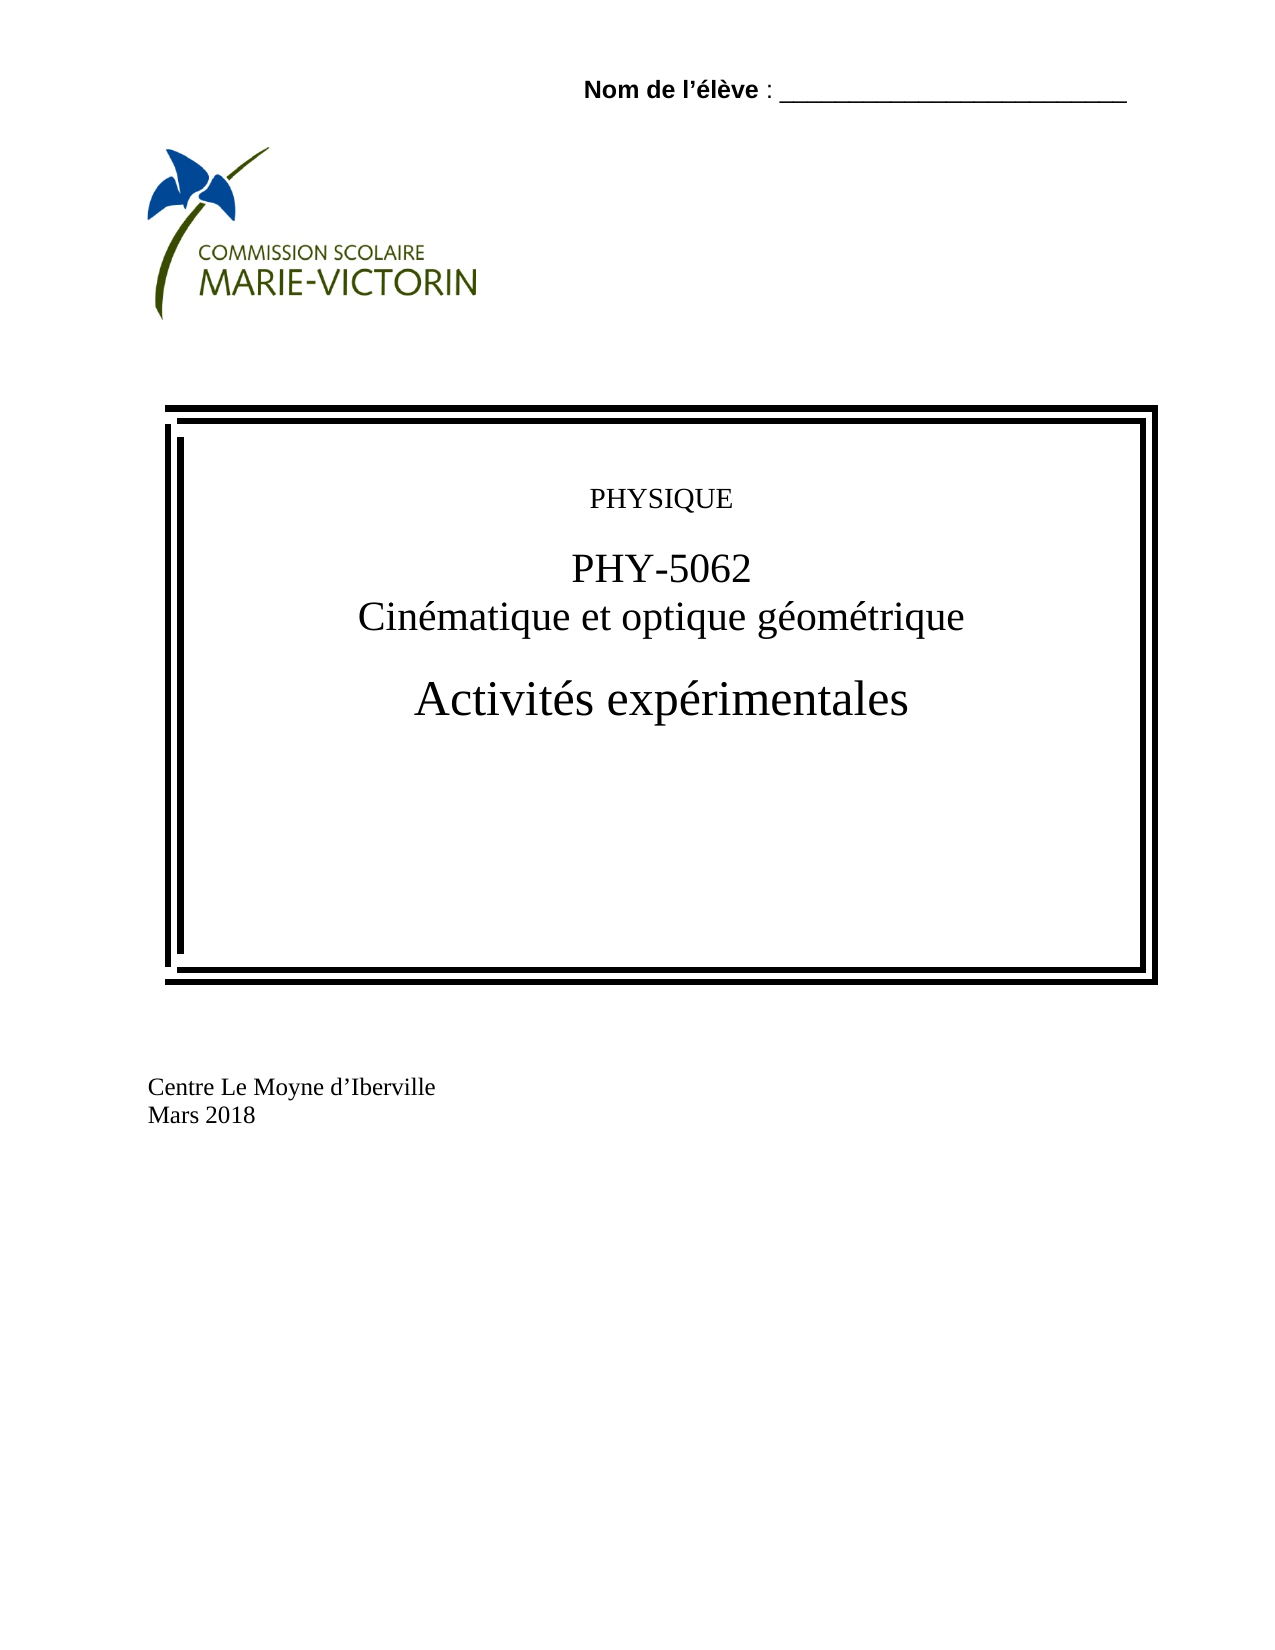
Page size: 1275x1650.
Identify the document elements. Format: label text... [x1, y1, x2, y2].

picture [147, 147, 476, 320]
table_header [148, 405, 174, 967]
text Centre Le Moyne d’Iberville [148, 1072, 1127, 1100]
text Mars 2018 [148, 1100, 1127, 1129]
table_header PHYSIQUE PHY-5062 Cinématique et optique géométrique Activités expérimentales [174, 412, 1149, 967]
